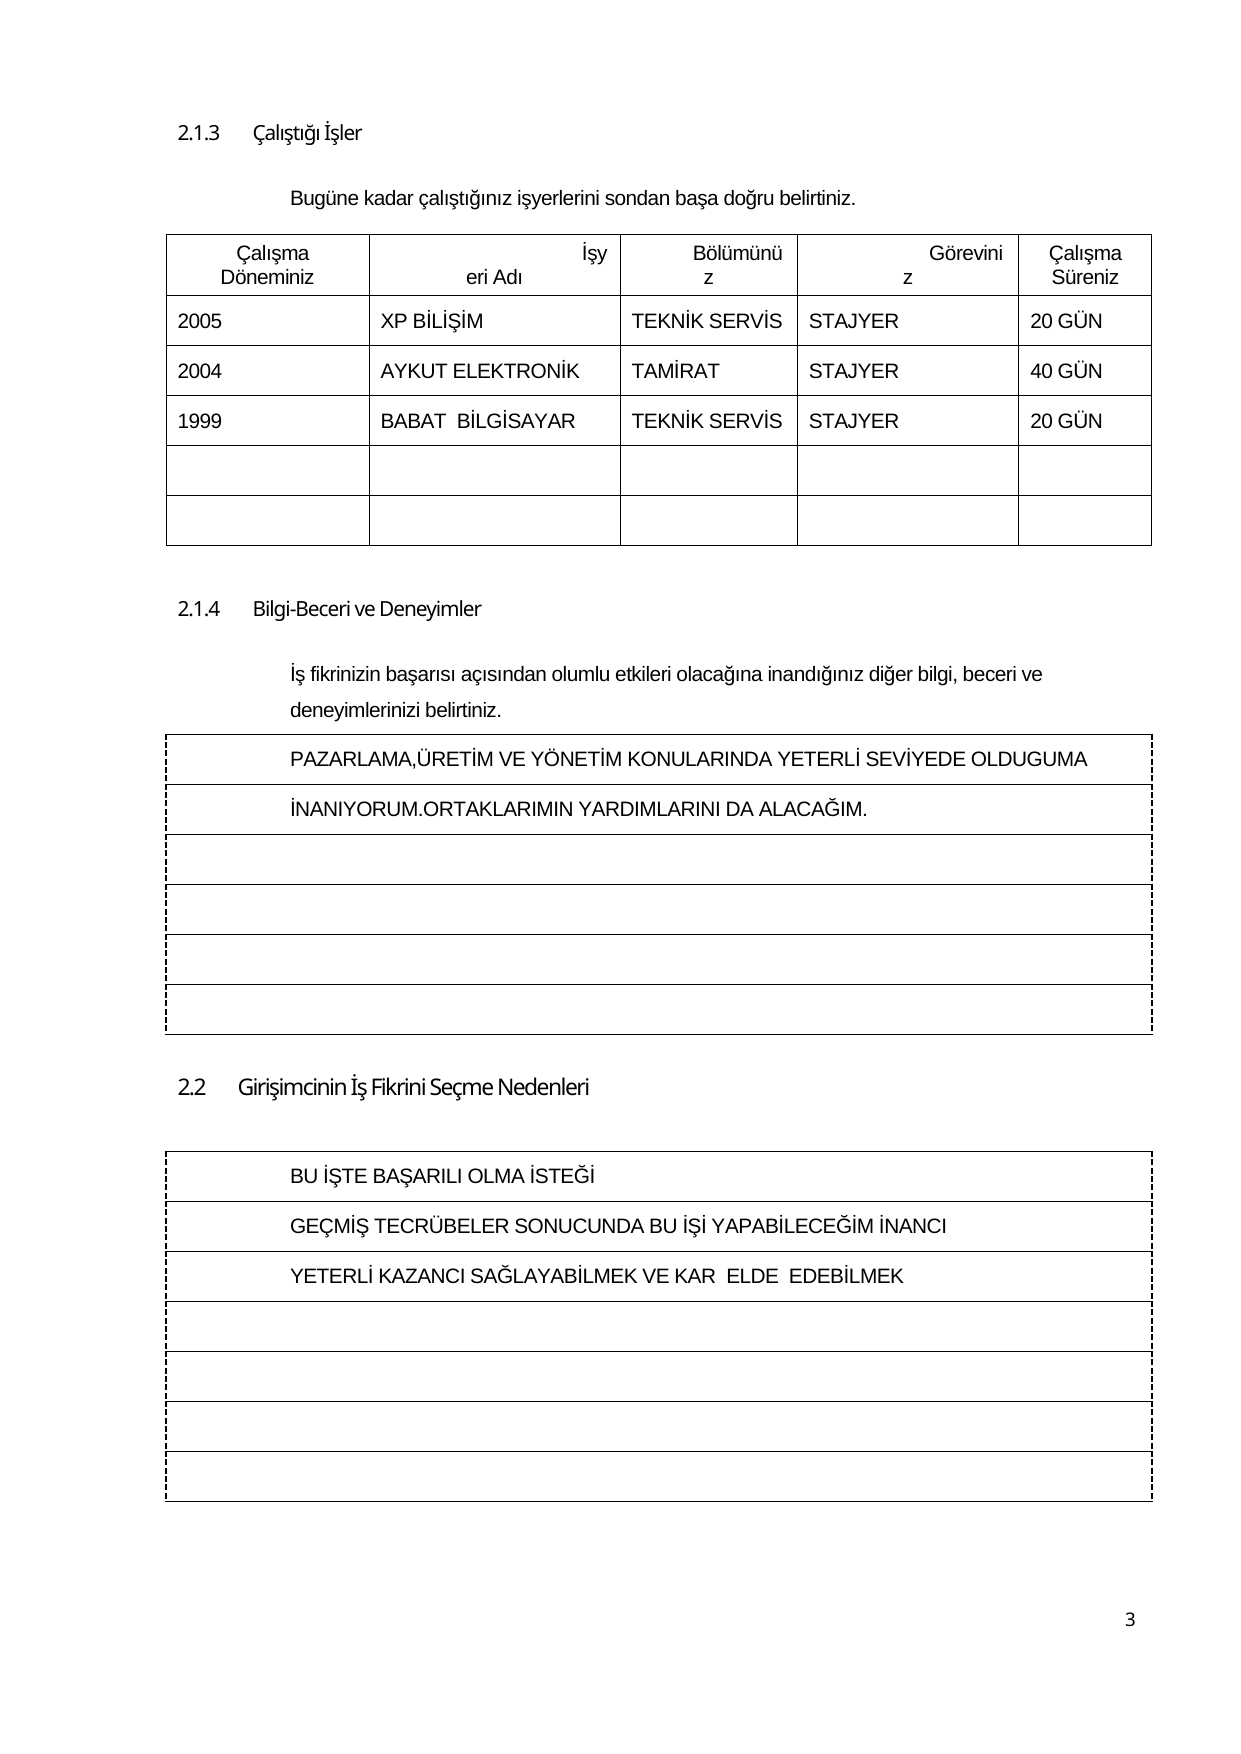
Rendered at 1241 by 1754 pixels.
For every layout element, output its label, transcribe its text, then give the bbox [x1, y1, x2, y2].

table_cell [167, 496, 369, 545]
table_header PAZARLAMA,ÜRETİM VE YÖNETİM KONULARINDA YETERLİ SEVİYEDE OLDUGUMA [166, 735, 1152, 783]
table_cell STAJYER [798, 346, 1018, 395]
table_cell GEÇMİŞ TECRÜBELER SONUCUNDA BU İŞİ YAPABİLECEĞİM İNANCI [166, 1202, 1152, 1251]
table_cell [166, 935, 1152, 983]
table_cell 1999 [167, 396, 369, 445]
table_cell 2005 [167, 296, 369, 345]
table_header Göreviniz [798, 235, 1018, 295]
subtitle Bilgi-Beceri ve Deneyimler [177, 594, 1137, 622]
subtitle Çalıştığı İşler [177, 118, 1137, 147]
text İş fikrinizin başarısı açısından olumlu etkileri olacağına inandığınız diğer bilgi, beceri ve deneyimlerinizi belirtiniz. [290, 662, 1137, 722]
table_cell YETERLİ KAZANCI SAĞLAYABİLMEK VE KAR ELDE EDEBİLMEK [166, 1252, 1152, 1301]
table_cell [370, 496, 620, 545]
table_cell TEKNİK SERVİS [621, 396, 797, 445]
table_cell STAJYER [798, 296, 1018, 345]
table_cell [798, 496, 1018, 545]
table_cell [621, 496, 797, 545]
table_cell [1019, 496, 1151, 545]
table_cell [166, 985, 1152, 1033]
table_cell [166, 1402, 1152, 1451]
table_cell [166, 885, 1152, 933]
table_cell [370, 446, 620, 495]
table_cell İNANIYORUM.ORTAKLARIMIN YARDIMLARINI DA ALACAĞIM. [166, 785, 1152, 833]
table_header BU İŞTE BAŞARILI OLMA İSTEĞİ [166, 1152, 1152, 1201]
table_header Bölümünüz [621, 235, 797, 295]
table_header İşyeri Adı [370, 235, 620, 295]
table_cell [166, 1452, 1152, 1501]
table_cell [166, 1302, 1152, 1351]
table_cell XP BİLİŞİM [370, 296, 620, 345]
table_cell [166, 835, 1152, 883]
table_cell 20 GÜN [1019, 296, 1151, 345]
table_cell STAJYER [798, 396, 1018, 445]
table_cell TEKNİK SERVİS [621, 296, 797, 345]
table_cell 40 GÜN [1019, 346, 1151, 395]
table_cell BABAT BİLGİSAYAR [370, 396, 620, 445]
table_cell [798, 446, 1018, 495]
table_cell [621, 446, 797, 495]
subtitle Girişimcinin İş Fikrini Seçme Nedenleri [177, 1071, 1137, 1102]
table_cell [166, 1352, 1152, 1401]
table_cell 2004 [167, 346, 369, 395]
table_cell [167, 446, 369, 495]
table_cell AYKUT ELEKTRONİK [370, 346, 620, 395]
table_cell [1019, 446, 1151, 495]
table_cell 20 GÜN [1019, 396, 1151, 445]
table_header Çalışma Döneminiz [167, 235, 369, 295]
table_header Çalışma Süreniz [1019, 235, 1151, 295]
table_cell TAMİRAT [621, 346, 797, 395]
text Bugüne kadar çalıştığınız işyerlerini sondan başa doğru belirtiniz. [290, 186, 1137, 210]
